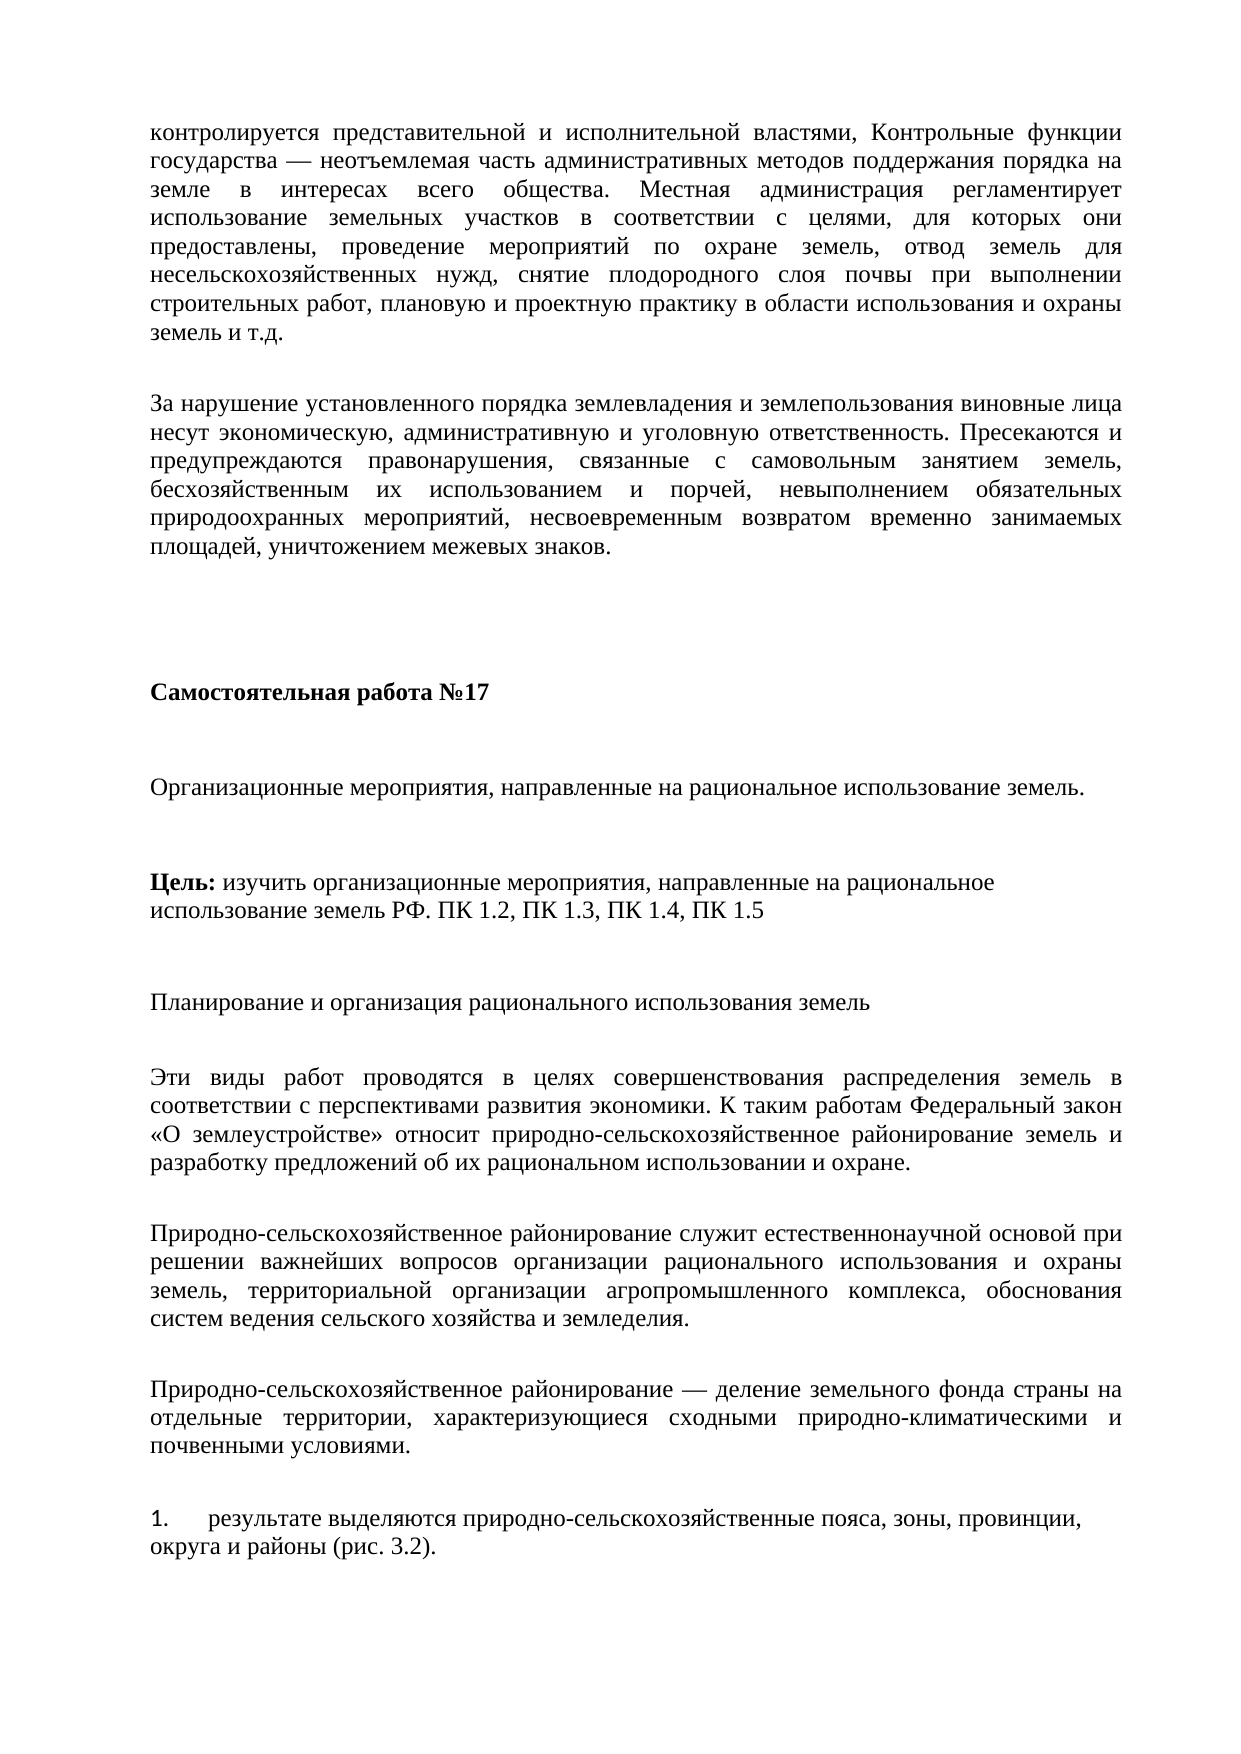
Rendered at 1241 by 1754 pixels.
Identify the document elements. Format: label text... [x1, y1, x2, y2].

text За нарушение установленного порядка землевладения и землепользования виновные лица несут экономическую, административную и уголовную ответственность. Пресекаются и предупреждаются правонарушения, связанные с самовольным занятием земель, бесхозяйственным их использованием и порчей, невыполнением обязательных природоохранных мероприятий, несвоевременным возвратом временно занимаемых площадей, уничтожением межевых знаков. [150, 388, 1123, 559]
text Природно-сельскохозяйственное районирование служит естественнонаучной основой при решении важнейших вопросов организации рационального использования и охраны земель, территориальной организации агропромышленного комплекса, обоснования систем ведения сельского хозяйства и земледелия. [150, 1219, 1123, 1332]
text Природно-сельскохозяйственное районирование — деление земельного фонда страны на отдельные территории, характеризующиеся сходными природно-климатическими и почвенными условиями. [150, 1375, 1123, 1459]
text Эти виды работ проводятся в целях совершенствования распределения земель в соответствии с перспективами развития экономики. К таким работам Федеральный закон «О землеустройстве» относит природно-сельскохозяйственное районирование земель и разработку предложений об их рациональном использовании и охране. [150, 1063, 1123, 1176]
text Цель: изучить организационные мероприятия, направленные на рациональное использование земель РФ. ПК 1.2, ПК 1.3, ПК 1.4, ПК 1.5 [150, 868, 1023, 924]
list результате выделяются природно-сельскохозяйственные пояса, зоны, провинции, округа и районы (рис. 3.2). [150, 1502, 1123, 1560]
text Самостоятельная работа №17 [150, 677, 1123, 706]
text Планирование и организация рационального использования земель [150, 987, 1123, 1016]
text Организационные мероприятия, направленные на рациональное использование земель. [150, 772, 1123, 800]
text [150, 117, 1123, 345]
